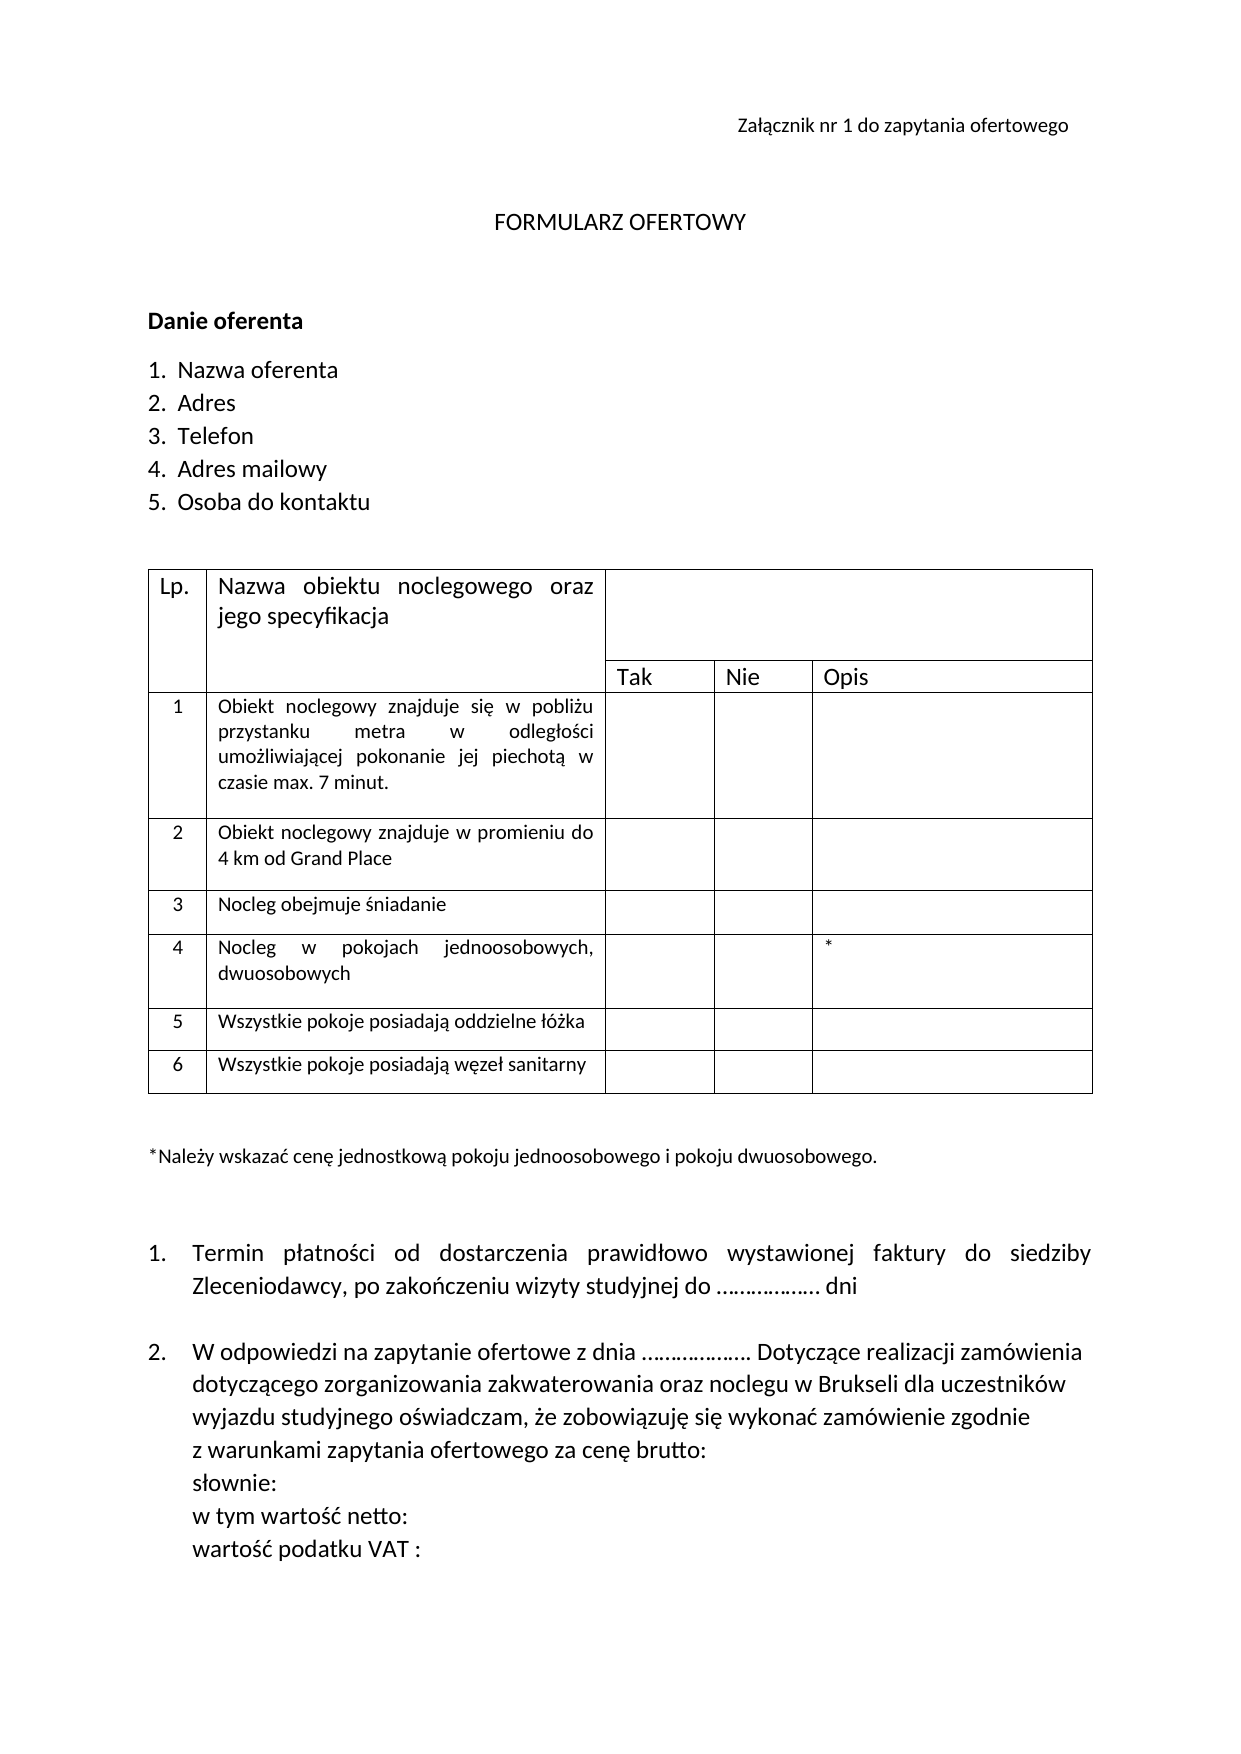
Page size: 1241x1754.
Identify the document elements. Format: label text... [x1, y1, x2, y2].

table_header Nazwa obiektu noclegowego oraz jego specyfikacja [207, 570, 605, 692]
table_cell [813, 1009, 1092, 1050]
list Adres mailowy [148, 453, 1092, 484]
table_cell [606, 819, 714, 890]
table_cell Nie [715, 661, 812, 692]
table_cell [715, 1051, 812, 1093]
table_cell [606, 1009, 714, 1050]
list Telefon [148, 420, 1092, 451]
table_cell [606, 935, 714, 1008]
list Termin płatności od dostarczenia prawidłowo wystawionej faktury do siedziby Zleceniodawcy, po zakończeniu wizyty studyjnej do ……………… dni [148, 1237, 1092, 1300]
text *Należy wskazać cenę jednostkową pokoju jednoosobowego i pokoju dwuosobowego. [148, 1143, 1092, 1169]
table_cell [813, 819, 1092, 890]
table_cell [715, 819, 812, 890]
table_cell Opis [813, 661, 1092, 692]
text Danie oferenta [148, 305, 1092, 336]
table_cell [715, 935, 812, 1008]
table_cell Wszystkie pokoje posiadają węzeł sanitarny [207, 1051, 605, 1093]
table_cell Obiekt noclegowy znajduje w promieniu do 4 km od Grand Place [207, 819, 605, 890]
list Adres [148, 387, 1092, 418]
table_cell Nocleg w pokojach jednoosobowych, dwuosobowych [207, 935, 605, 1008]
list W odpowiedzi na zapytanie ofertowe z dnia ………………. Dotyczące realizacji zamówienia dotyczącego zorganizowania zakwaterowania oraz noclegu w Brukseli dla uczestników wyjazdu studyjnego oświadczam, że zobowiązuję się wykonać zamówienie zgodnie z warunkami zapytania ofertowego za cenę brutto: słownie: w tym wartość netto: [148, 1336, 1092, 1531]
table_cell 4 [149, 935, 206, 1008]
table_cell [715, 693, 812, 818]
text FORMULARZ OFERTOWY [148, 206, 1092, 236]
table_cell [813, 891, 1092, 933]
table_cell [813, 1051, 1092, 1093]
list wartość podatku VAT : [192, 1533, 1092, 1564]
table_cell 5 [149, 1009, 206, 1050]
table_cell * [813, 935, 1092, 1008]
table_cell 1 [149, 693, 206, 818]
table_cell Wszystkie pokoje posiadają oddzielne łóżka [207, 1009, 605, 1050]
table_cell [715, 891, 812, 933]
list Nazwa oferenta [148, 354, 1092, 385]
table_cell [813, 693, 1092, 818]
table_cell [606, 891, 714, 933]
table_cell 2 [149, 819, 206, 890]
table_cell [715, 1009, 812, 1050]
table_cell Obiekt noclegowy znajduje się w pobliżu przystanku metra w odległości umożliwiającej pokonanie jej piechotą w czasie max. 7 minut. [207, 693, 605, 818]
list Osoba do kontaktu [148, 486, 1092, 517]
table_cell 3 [149, 891, 206, 933]
table_cell [606, 693, 714, 818]
table_header [606, 570, 1092, 660]
table_cell [606, 1051, 714, 1093]
table_cell Nocleg obejmuje śniadanie [207, 891, 605, 933]
text Załącznik nr 1 do zapytania ofertowego [738, 112, 1092, 138]
table_cell Tak [606, 661, 714, 692]
table_cell 6 [149, 1051, 206, 1093]
table_header Lp. [149, 570, 206, 692]
